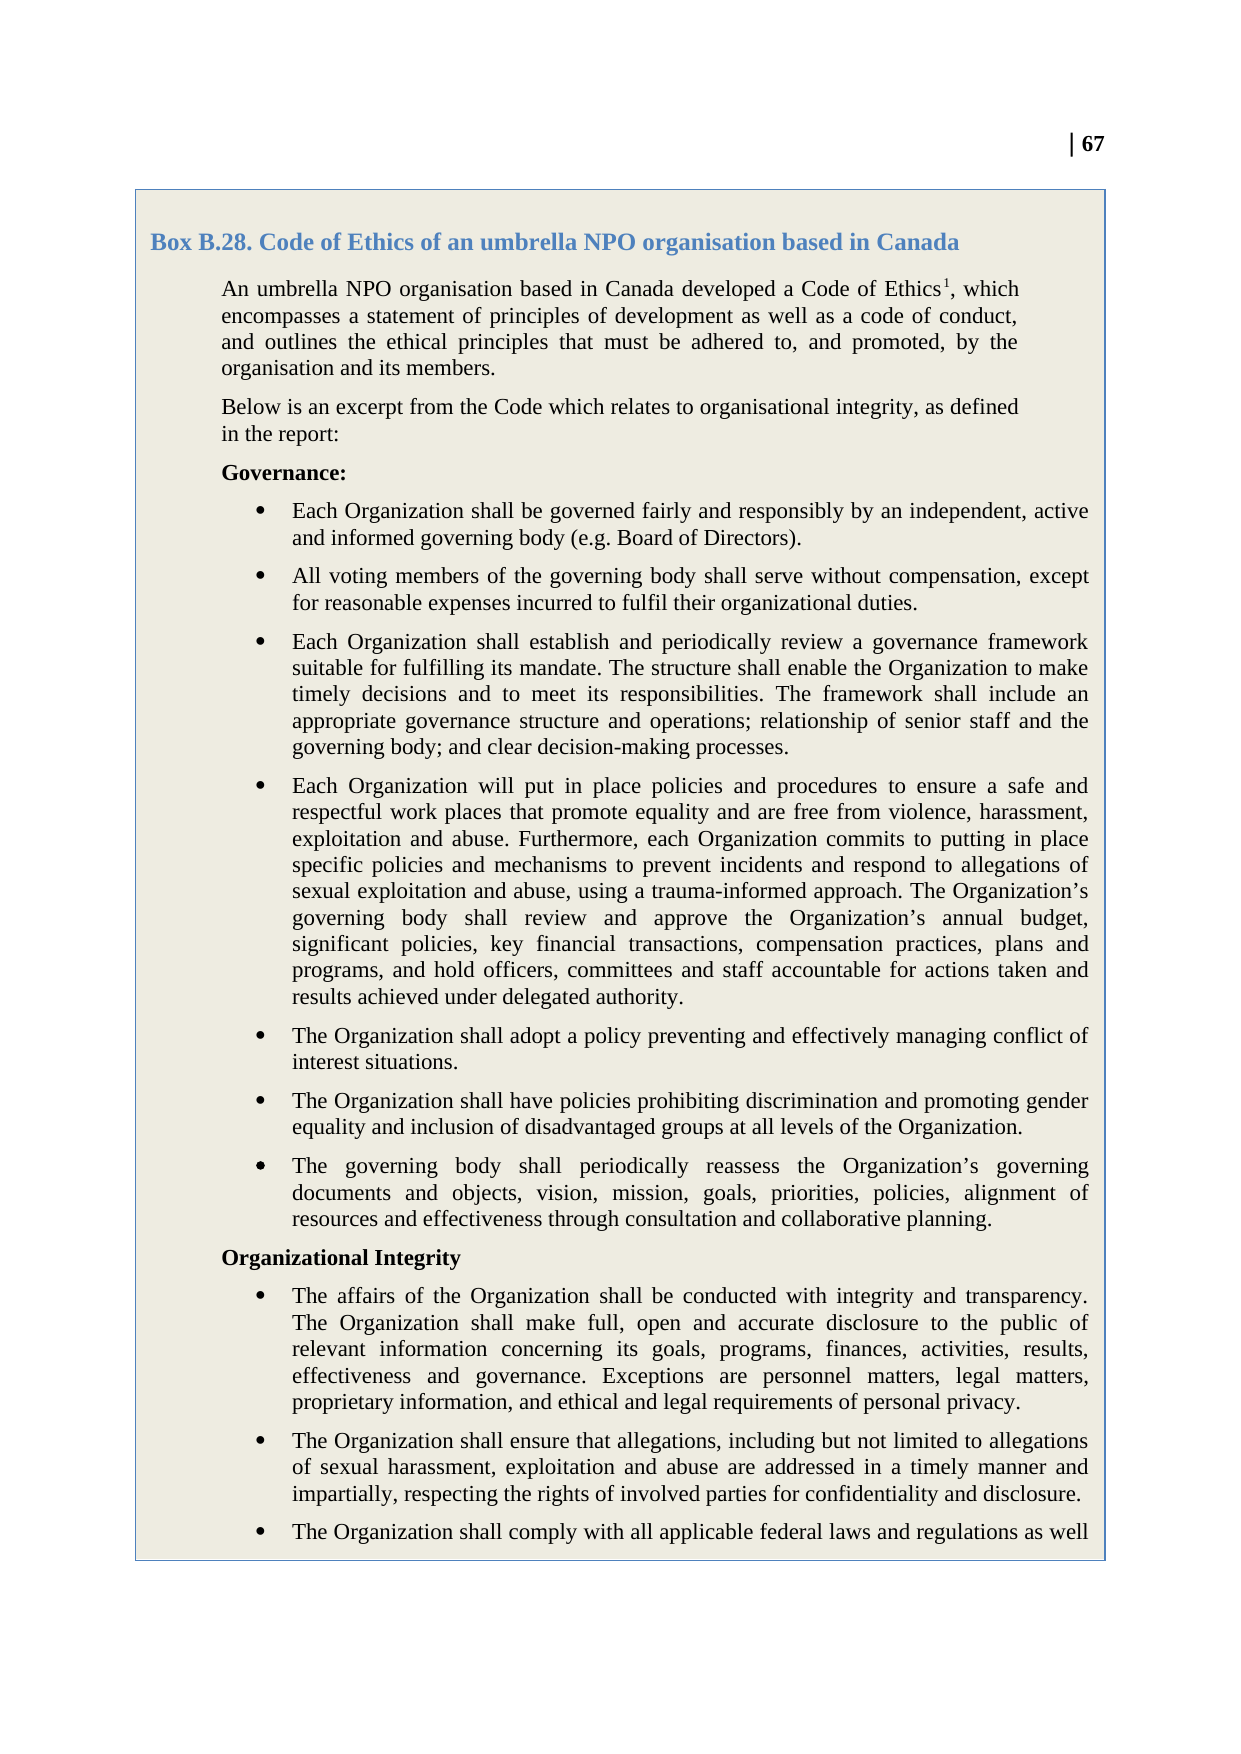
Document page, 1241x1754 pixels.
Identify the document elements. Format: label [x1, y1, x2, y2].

table_header [136, 190, 1104, 1559]
